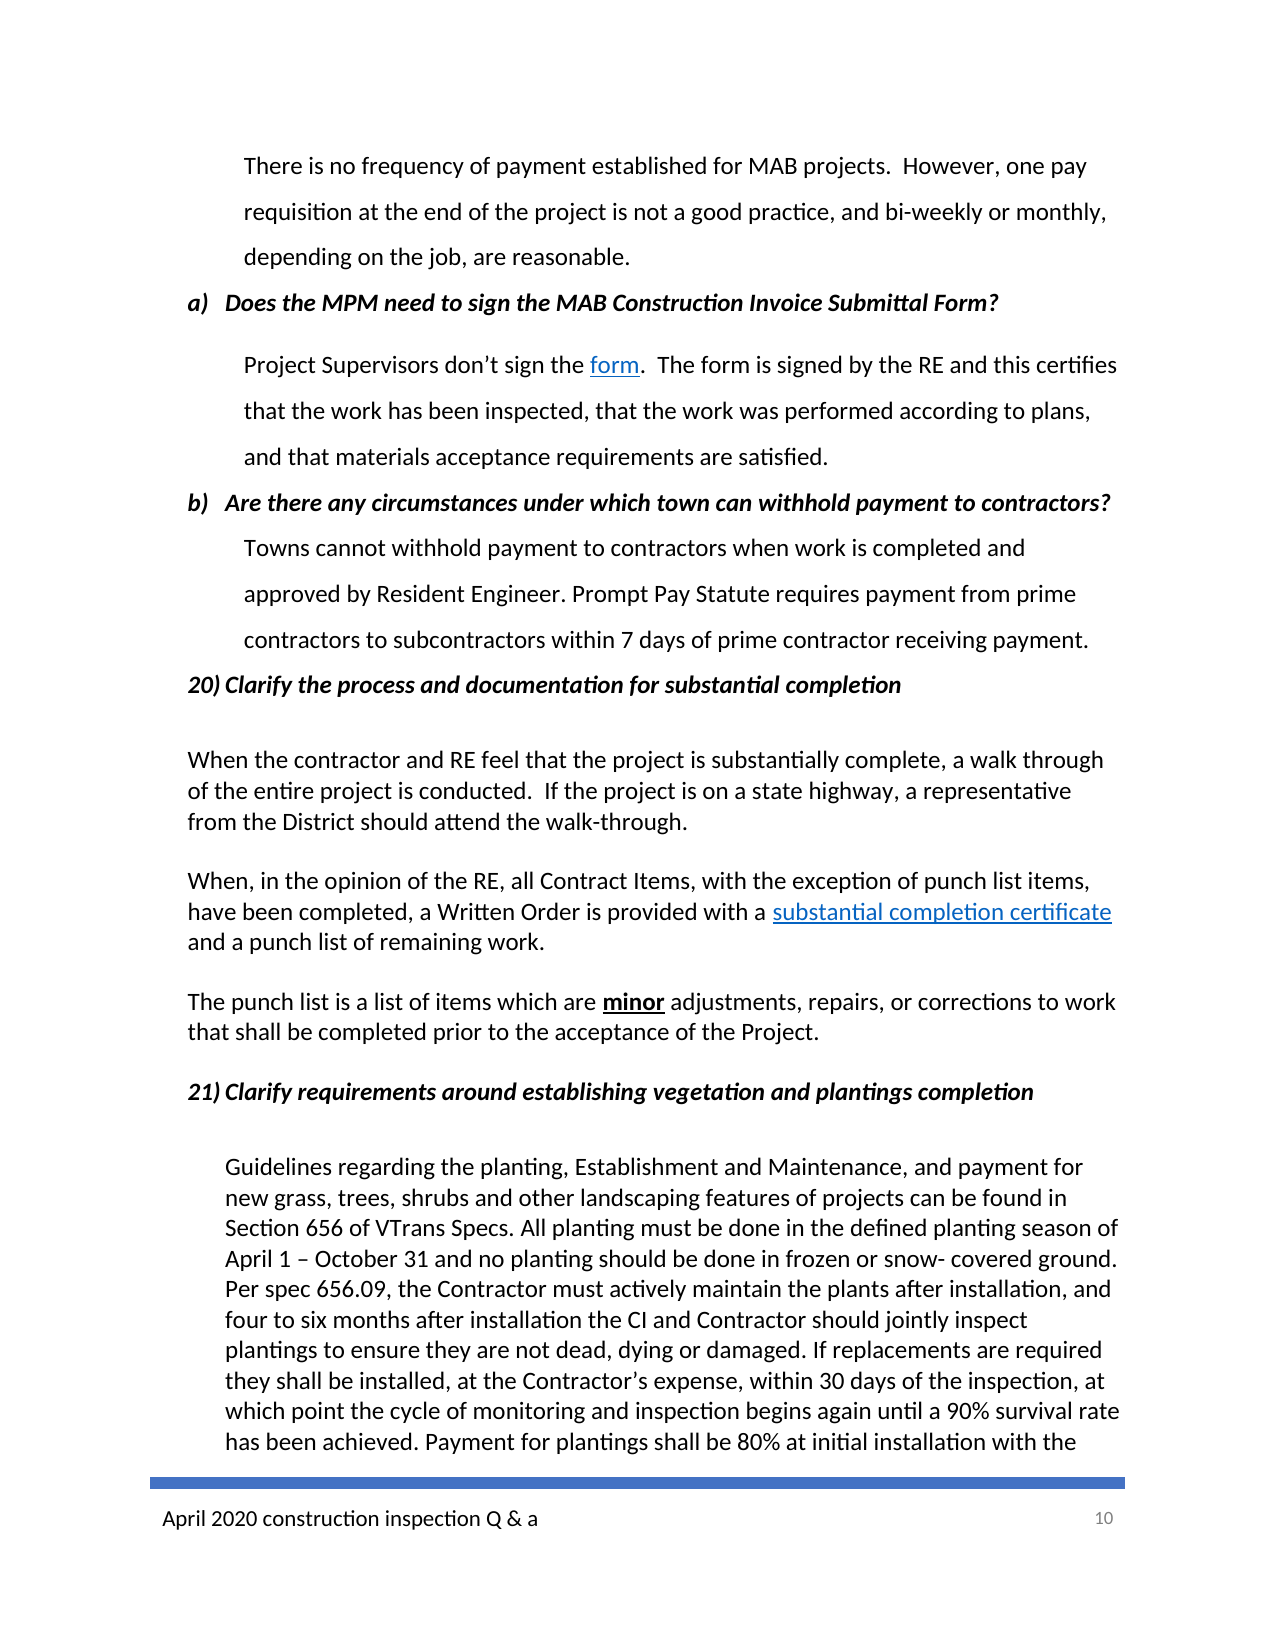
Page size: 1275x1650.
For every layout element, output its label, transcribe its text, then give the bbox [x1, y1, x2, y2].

list Clarify the process and documentation for substantial completion [187, 670, 1125, 700]
text When, in the opinion of the RE, all Contract Items, with the exception of punch list items, have been completed, a Written Order is provided with a substantial completion certificate and a punch list of remaining work. [187, 865, 1125, 957]
text Towns cannot withhold payment to contractors when work is completed and approved by Resident Engineer. Prompt Pay Statute requires payment from prime contractors to subcontractors within 7 days of prime contractor receiving payment. [244, 532, 1125, 654]
list Clarify requirements around establishing vegetation and plantings completion [187, 1076, 1125, 1107]
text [225, 1151, 1125, 1456]
text There is no frequency of payment established for MAB projects. However, one pay requisition at the end of the project is not a good practice, and bi-weekly or monthly, depending on the job, are reasonable. [244, 150, 1125, 272]
list Does the MPM need to sign the MAB Construction Invoice Submittal Form? [187, 287, 1125, 318]
text When the contractor and RE feel that the project is substantially complete, a walk through of the entire project is conducted. If the project is on a state highway, a representative from the District should attend the walk-through. [187, 744, 1125, 836]
list Are there any circumstances under which town can withhold payment to contractors? [187, 487, 1125, 517]
text The punch list is a list of items which are minor adjustments, repairs, or corrections to work that shall be completed prior to the acceptance of the Project. [187, 986, 1125, 1047]
text Project Supervisors don’t sign the form. The form is signed by the RE and this certifies that the work has been inspected, that the work was performed according to plans, and that materials acceptance requirements are satisfied. [244, 349, 1125, 472]
